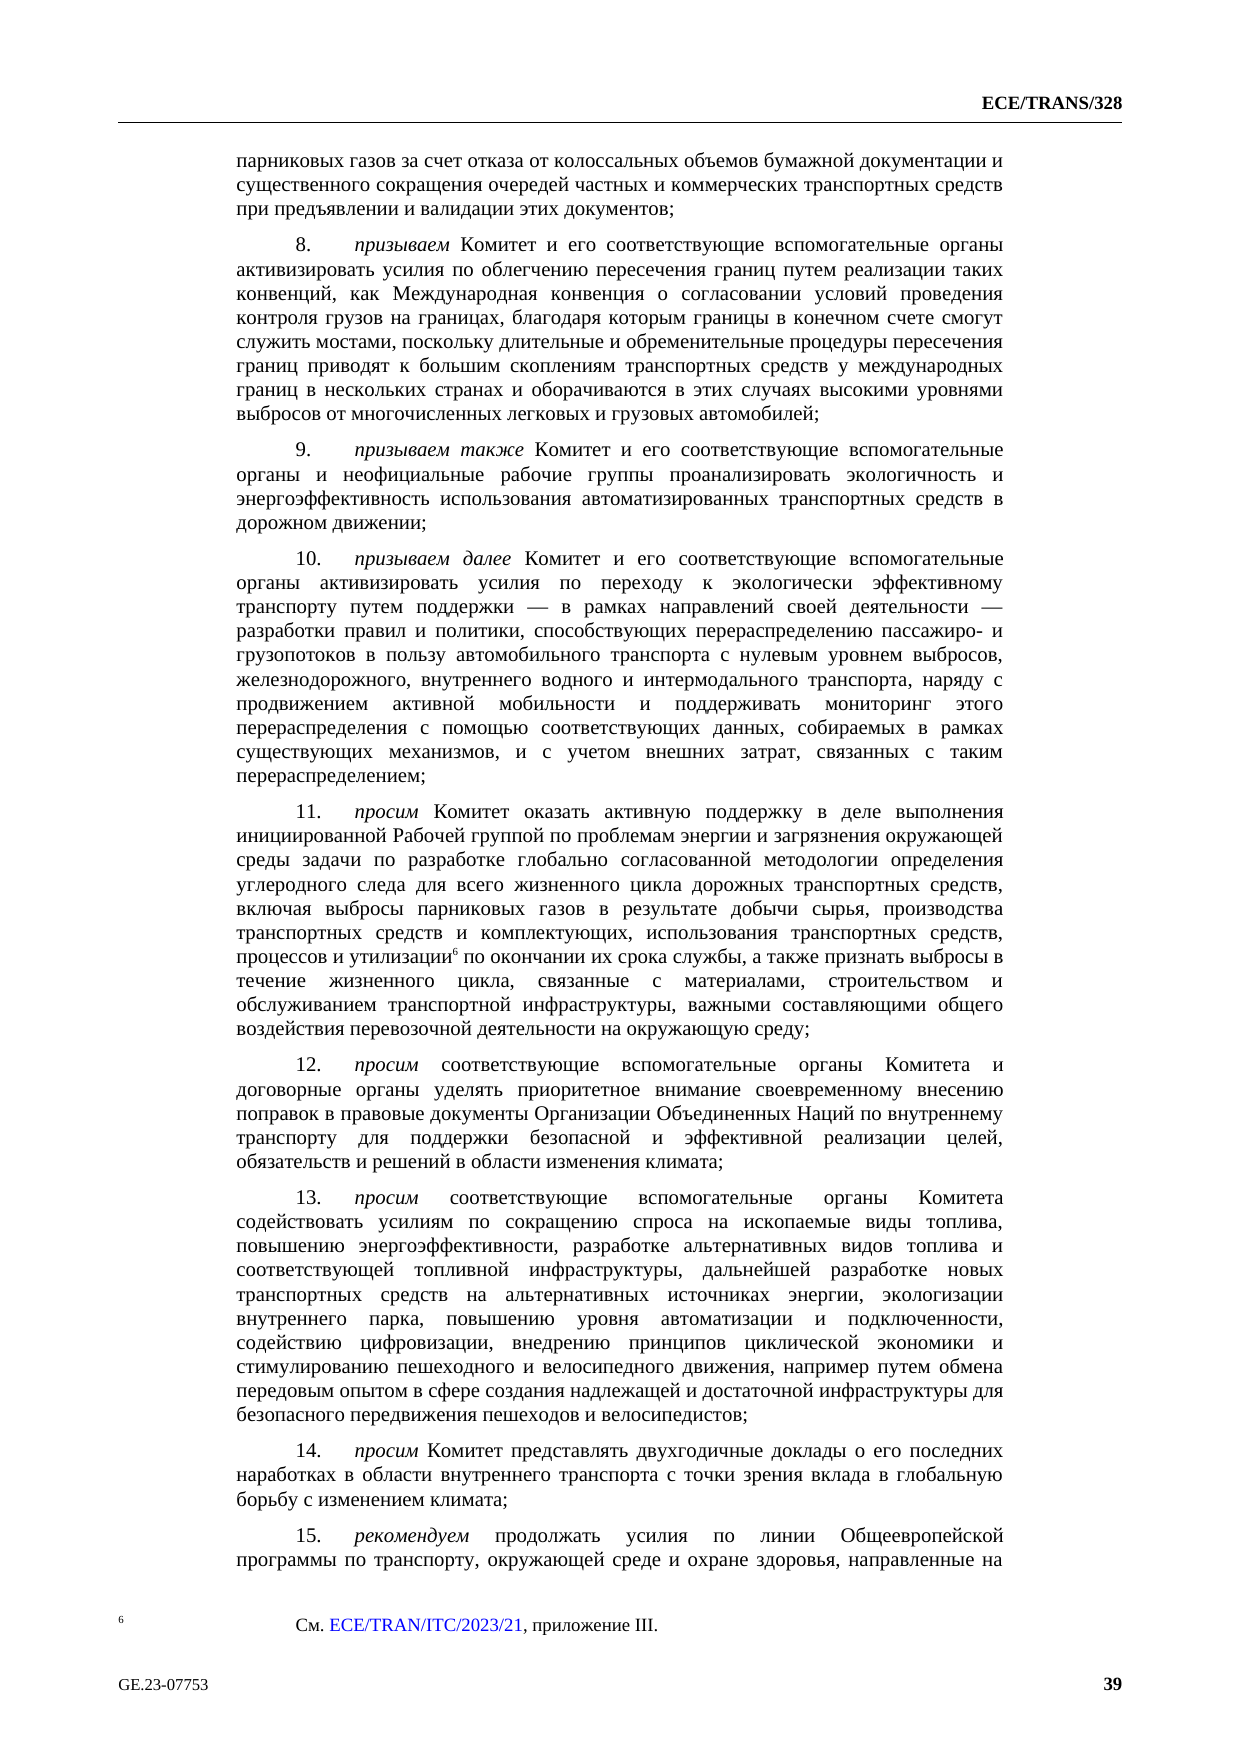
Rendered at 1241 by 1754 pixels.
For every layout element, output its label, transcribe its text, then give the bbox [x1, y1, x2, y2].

text 8. призываем Комитет и его соответствующие вспомогательные органы активизировать усилия по облегчению пересечения границ путем реализации таких конвенций, как Международная конвенция о согласовании условий проведения контроля грузов на границах, благодаря которым границы в конечном счете смогут служить мостами, поскольку длительные и обременительные процедуры пересечения границ приводят к большим скоплениям транспортных средств у международных границ в нескольких странах и оборачиваются в этих случаях высокими уровнями выбросов от многочисленных легковых и грузовых автомобилей; [236, 232, 1004, 425]
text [236, 1523, 1004, 1571]
text 10. призываем далее Комитет и его соответствующие вспомогательные органы активизировать усилия по переходу к экологически эффективному транспорту путем поддержки — в рамках направлений своей деятельности — разработки правил и политики, способствующих перераспределению пассажиро- и грузопотоков в пользу автомобильного транспорта с нулевым уровнем выбросов, железнодорожного, внутреннего водного и интермодального транспорта, наряду с продвижением активной мобильности и поддерживать мониторинг этого перераспределения с помощью соответствующих данных, собираемых в рамках существующих механизмов, и с учетом внешних затрат, связанных с таким перераспределением; [236, 546, 1004, 787]
text 14. просим Комитет представлять двухгодичные доклады о его последних наработках в области внутреннего транспорта с точки зрения вклада в глобальную борьбу с изменением климата; [236, 1438, 1004, 1511]
text 13. просим соответствующие вспомогательные органы Комитета содействовать усилиям по сокращению спроса на ископаемые виды топлива, повышению энергоэффективности, разработке альтернативных видов топлива и соответствующей топливной инфраструктуры, дальнейшей разработке новых транспортных средств на альтернативных источниках энергии, экологизации внутреннего парка, повышению уровня автоматизации и подключенности, содействию цифровизации, внедрению принципов циклической экономики и стимулированию пешеходного и велосипедного движения, например путем обмена передовым опытом в сфере создания надлежащей и достаточной инфраструктуры для безопасного передвижения пешеходов и велосипедистов; [236, 1185, 1004, 1426]
text 9. призываем также Комитет и его соответствующие вспомогательные органы и неофициальные рабочие группы проанализировать экологичность и энергоэффективность использования автоматизированных транспортных средств в дорожном движении; [236, 437, 1004, 534]
text 11. просим Комитет оказать активную поддержку в деле выполнения инициированной Рабочей группой по проблемам энергии и загрязнения окружающей среды задачи по разработке глобально согласованной методологии определения углеродного следа для всего жизненного цикла дорожных транспортных средств, включая выбросы парниковых газов в результате добычи сырья, производства транспортных средств и комплектующих, использования транспортных средств, процессов и утилизации по окончании их срока службы, а также признать выбросы в течение жизненного цикла, связанные с материалами, строительством и обслуживанием транспортной инфраструктуры, важными составляющими общего воздействия перевозочной деятельности на окружающую среду; [236, 799, 1004, 1040]
text 12. просим соответствующие вспомогательные органы Комитета и договорные органы уделять приоритетное внимание своевременному внесению поправок в правовые документы Организации Объединенных Наций по внутреннему транспорту для поддержки безопасной и эффективной реализации целей, обязательств и решений в области изменения климата; [236, 1052, 1004, 1173]
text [236, 148, 1004, 220]
